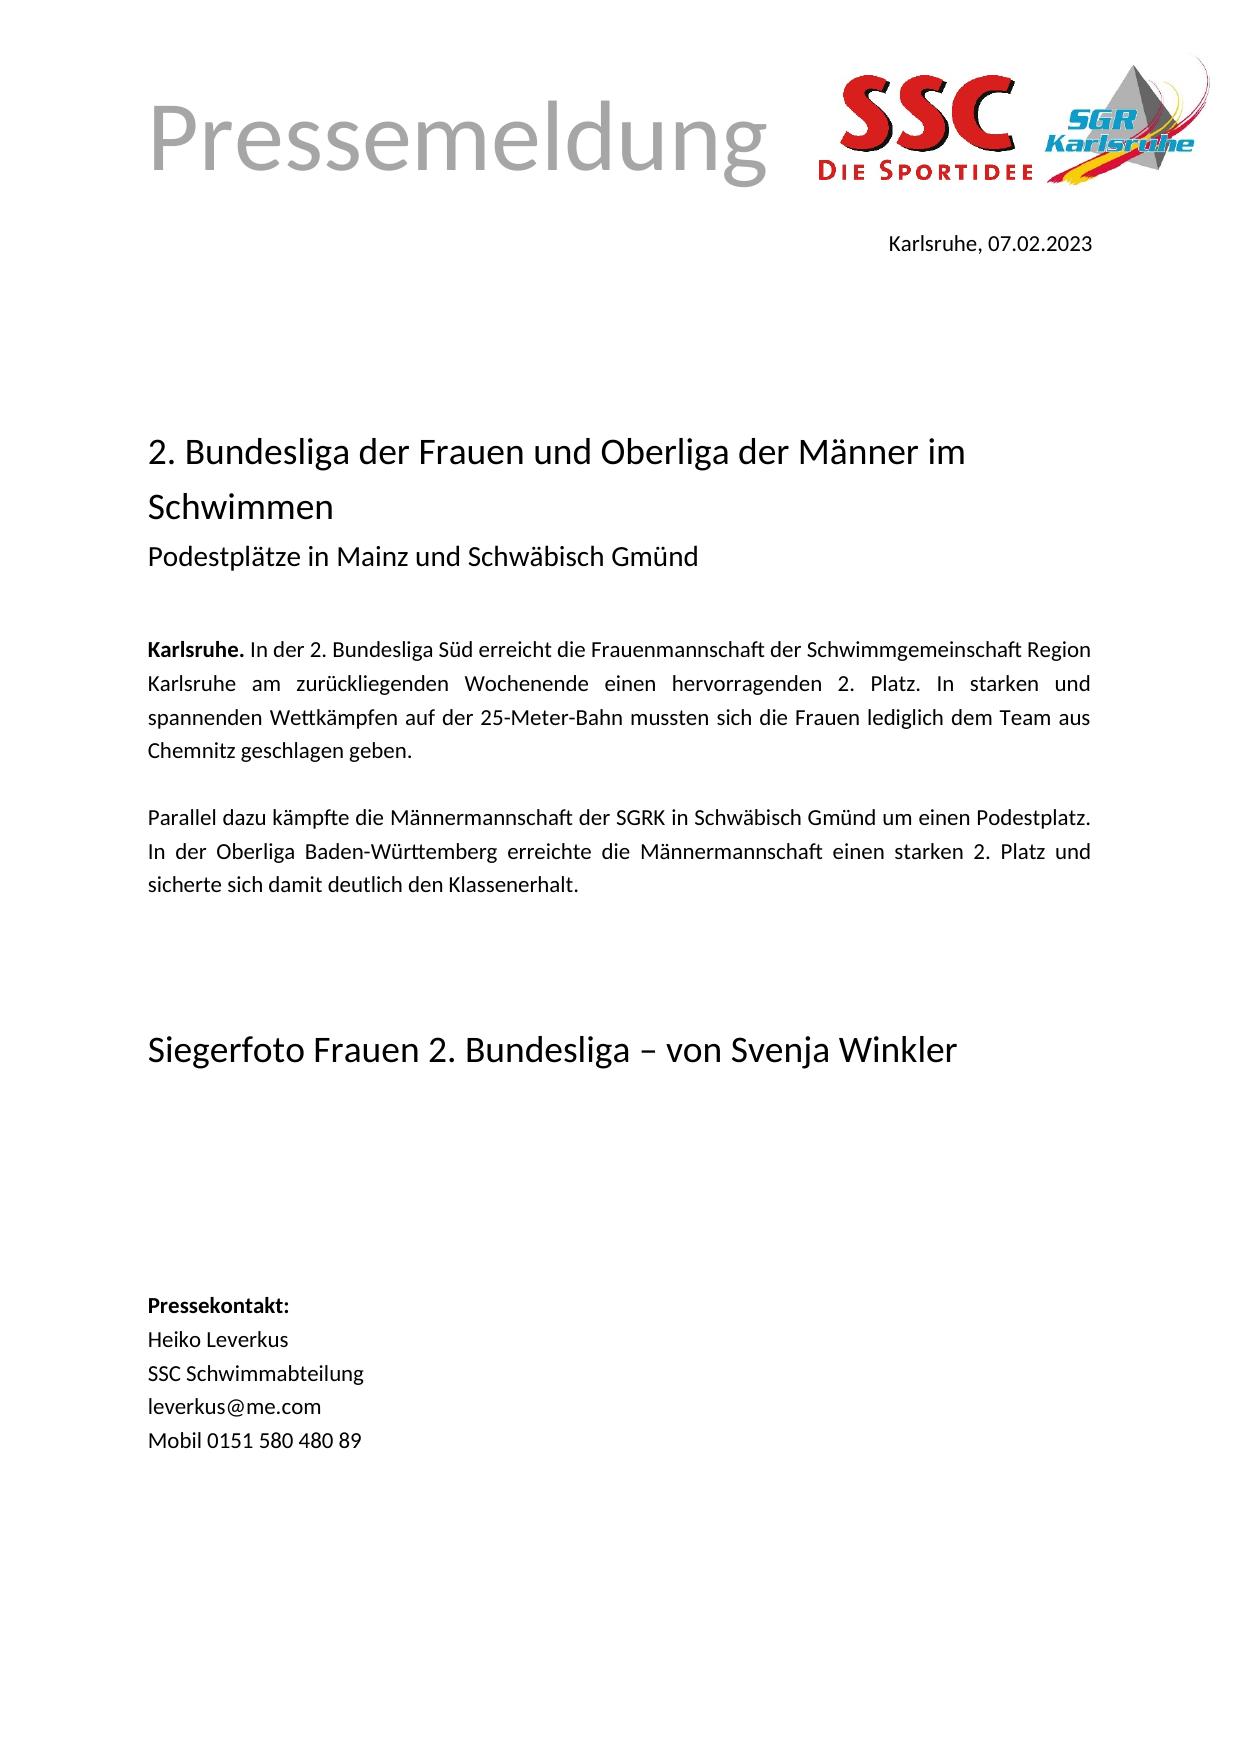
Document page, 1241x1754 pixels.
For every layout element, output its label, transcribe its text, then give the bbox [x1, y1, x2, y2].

text Podestplätze in Mainz und Schwäbisch Gmünd [148, 538, 1093, 573]
picture [819, 36, 1217, 203]
text Heiko Leverkus [148, 1325, 1093, 1353]
text Mobil 0151 580 480 89 [148, 1426, 1093, 1454]
text SSC Schwimmabteilung [148, 1359, 1093, 1387]
text Karlsruhe, 07.02.2023 [148, 229, 1093, 257]
text Siegerfoto Frauen 2. Bundesliga – von Svenja Winkler [148, 1026, 1093, 1072]
text Pressekontakt: [148, 1292, 1093, 1320]
text Parallel dazu kämpfte die Männermannschaft der SGRK in Schwäbisch Gmünd um einen Podestplatz. In der Oberliga Baden-Württemberg erreichte die Männermannschaft einen starken 2. Platz und sicherte sich damit deutlich den Klassenerhalt. [148, 803, 1093, 898]
text 2. Bundesliga der Frauen und Oberliga der Männer im Schwimmen [148, 428, 1093, 529]
text leverkus@me.com [148, 1392, 1093, 1420]
text Karlsruhe. In der 2. Bundesliga Süd erreicht die Frauenmannschaft der Schwimmgemeinschaft Region Karlsruhe am zurückliegenden Wochenende einen hervorragenden 2. Platz. In starken und spannenden Wettkämpfen auf der 25-Meter-Bahn mussten sich die Frauen lediglich dem Team aus Chemnitz geschlagen geben. [148, 636, 1093, 764]
